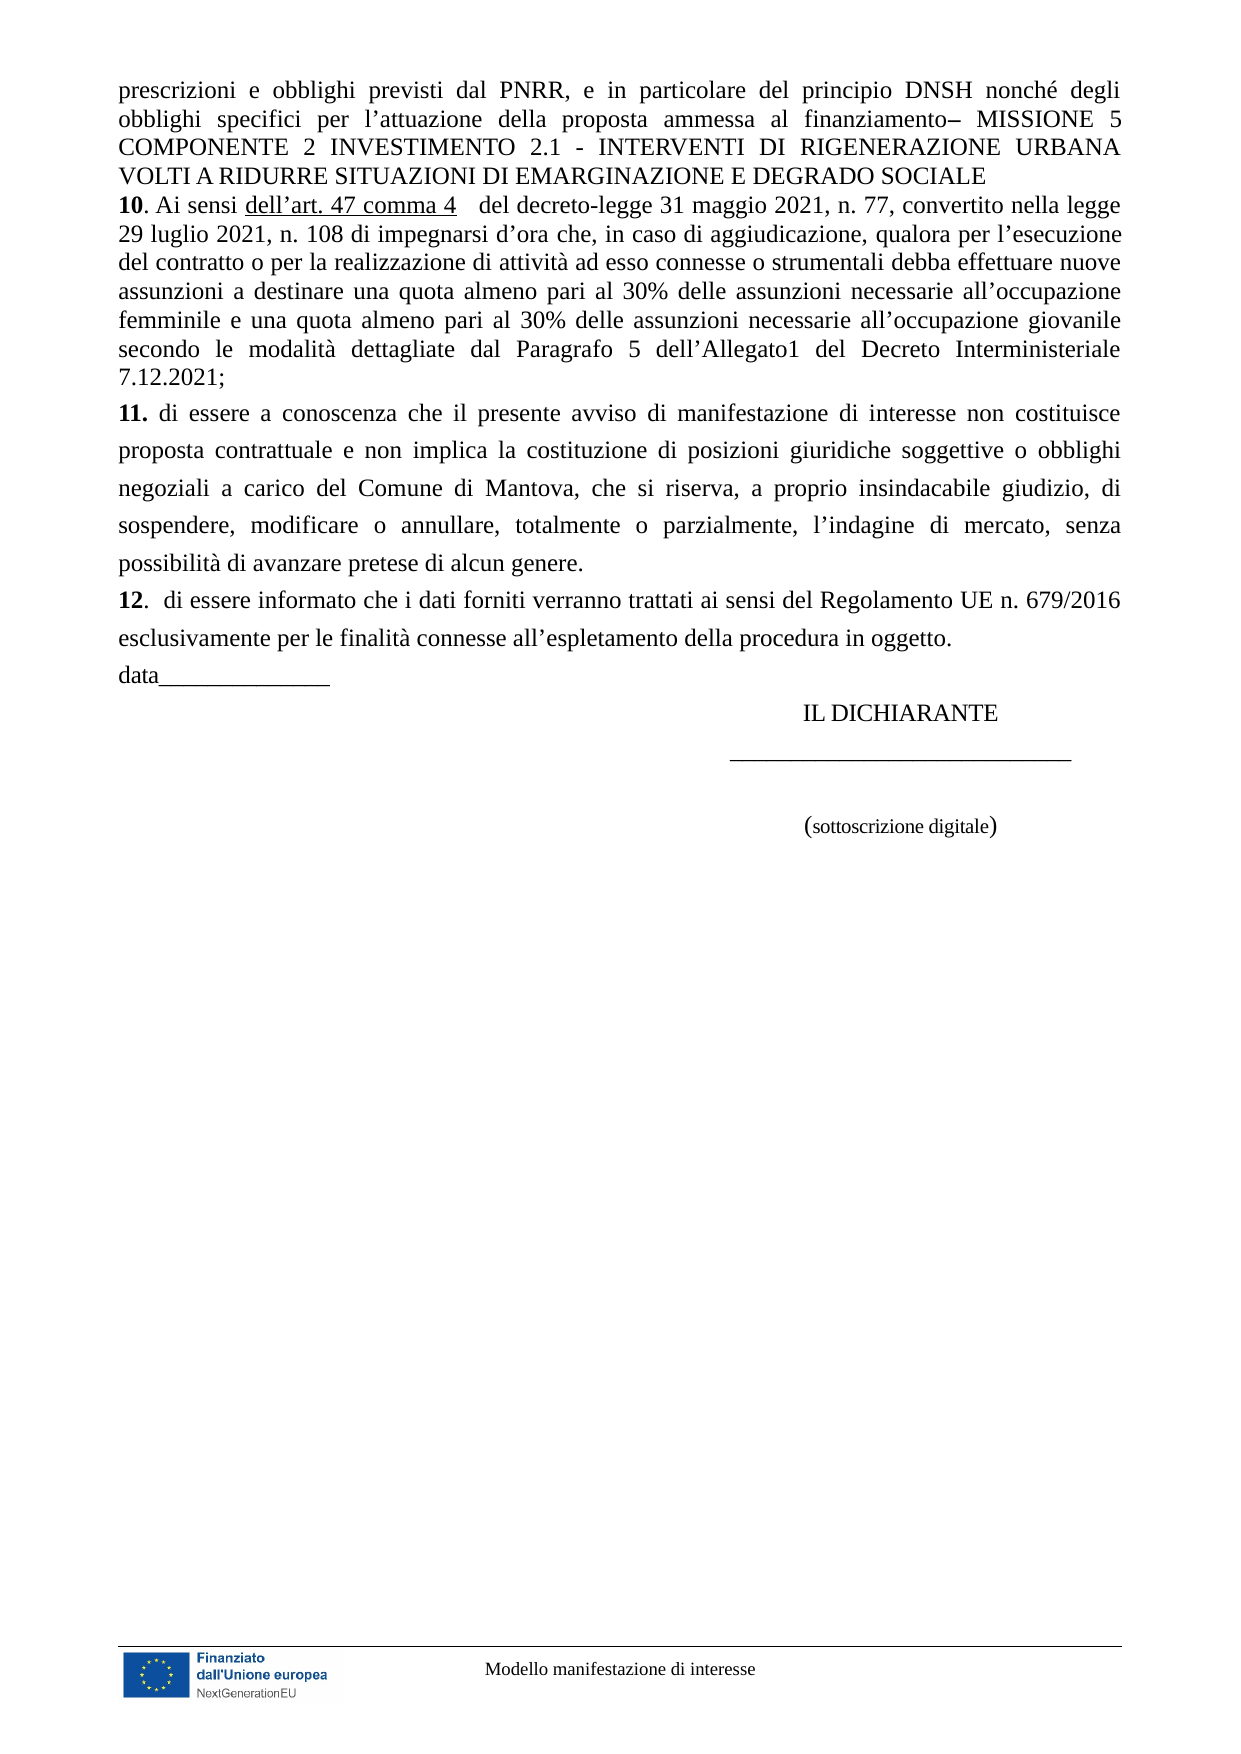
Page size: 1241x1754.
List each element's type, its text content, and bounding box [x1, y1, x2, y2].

picture [118, 1647, 345, 1703]
text 10. Ai sensi dell’art. 47 comma 4 del decreto-legge 31 maggio 2021, n. 77, convertito nella legge 29 luglio 2021, n. 108 di impegnarsi d’ora che, in caso di aggiudicazione, qualora per l’esecuzione del contratto o per la realizzazione di attività ad esso connesse o strumentali debba effettuare nuove assunzioni a destinare una quota almeno pari al 30% delle assunzioni necessarie all’occupazione femminile e una quota almeno pari al 30% delle assunzioni necessarie all’occupazione giovanile secondo le modalità dettagliate dal Paragrafo 5 dell’Allegato1 del Decreto Interministeriale 7.12.2021; [118, 190, 1122, 391]
title 11. di essere a conoscenza che il presente avviso di manifestazione di interesse non costituisce proposta contrattuale e non implica la costituzione di posizioni giuridiche soggettive o obblighi negoziali a carico del Comune di Mantova, che si riserva, a proprio insindacabile giudizio, di sospendere, modificare o annullare, totalmente o parzialmente, l’indagine di mercato, senza possibilità di avanzare pretese di alcun genere. [118, 391, 1122, 579]
text (sottoscrizione digitale) [118, 804, 1122, 841]
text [118, 75, 1122, 190]
text data______________ [118, 654, 1122, 691]
text ____________________________ [118, 729, 1122, 766]
title 12. di essere informato che i dati forniti verranno trattati ai sensi del Regolamento UE n. 679/2016 esclusivamente per le finalità connesse all’espletamento della procedura in oggetto. [118, 579, 1122, 654]
text IL DICHIARANTE [118, 691, 1122, 729]
